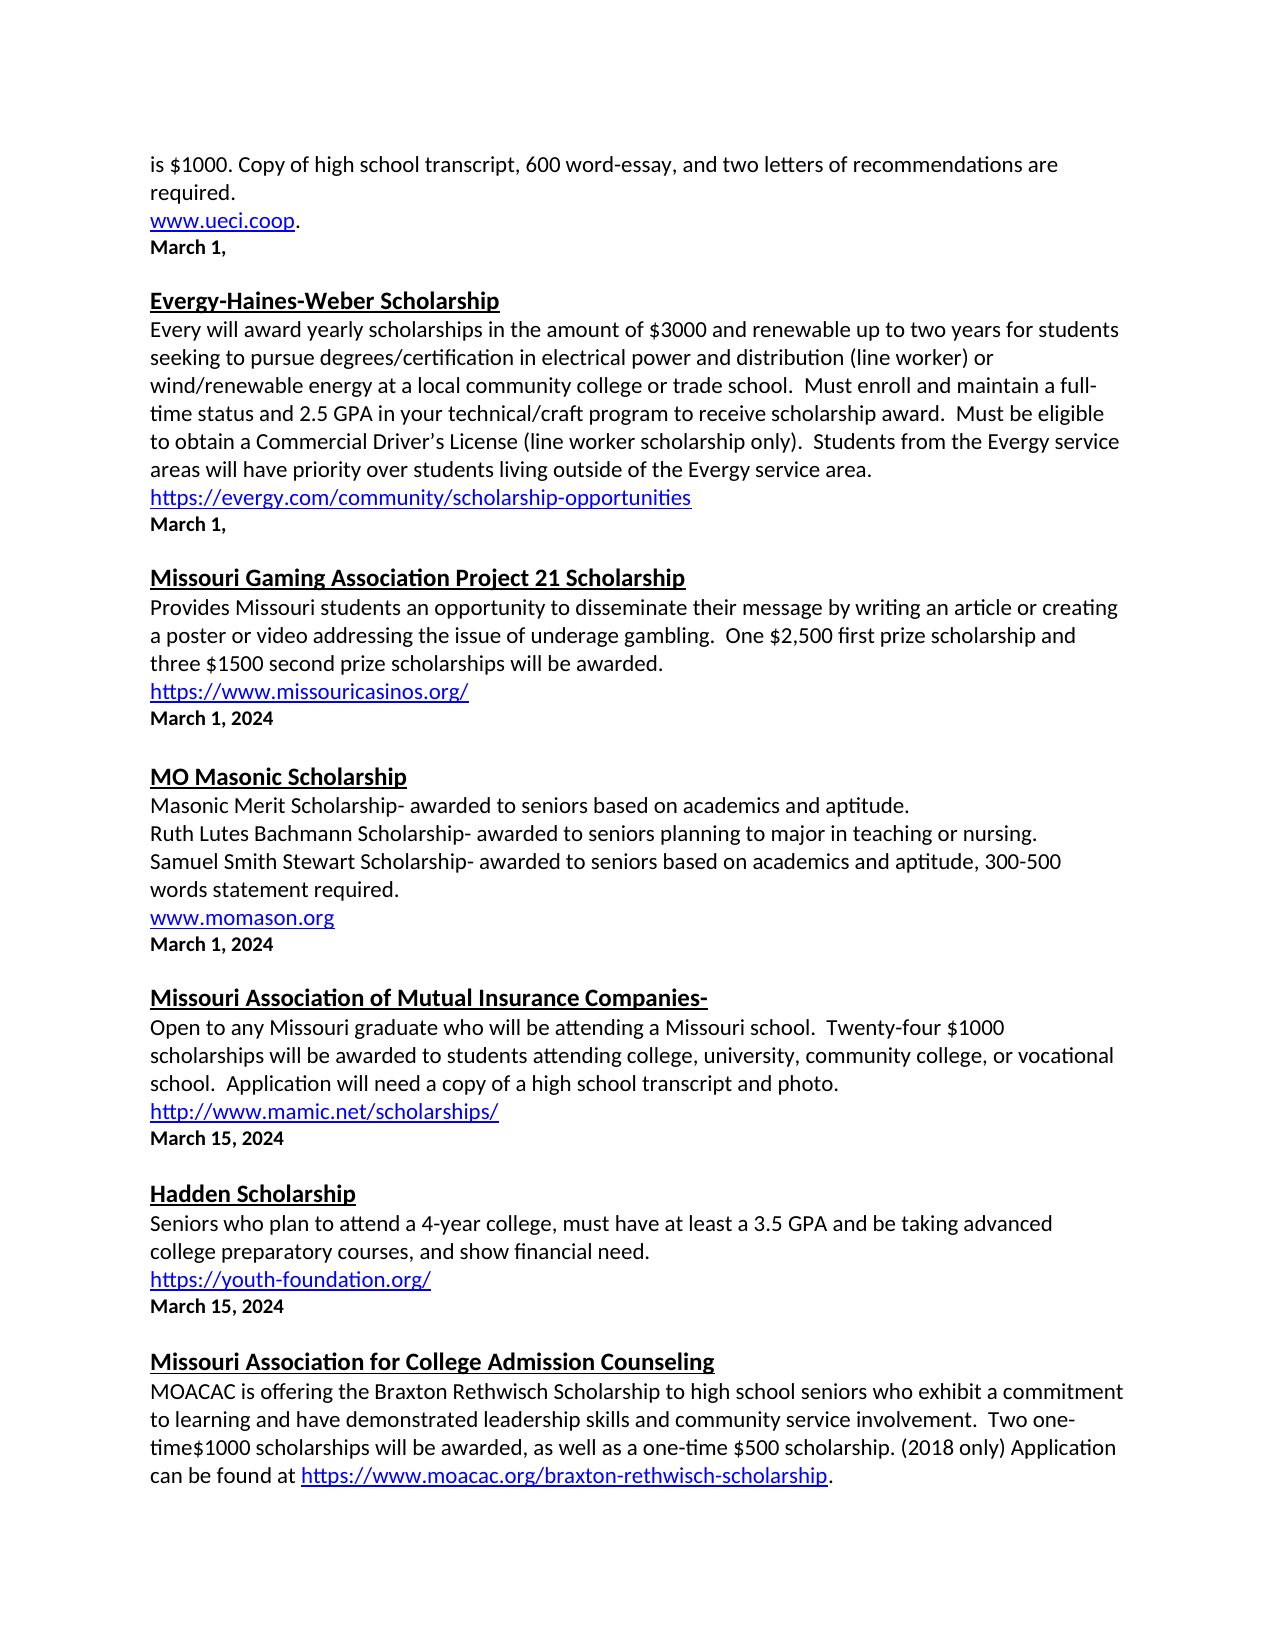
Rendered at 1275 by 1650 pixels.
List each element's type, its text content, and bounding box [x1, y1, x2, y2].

text http://www.mamic.net/scholarships/ [150, 1097, 1125, 1125]
text www.ueci.coop. [150, 206, 1125, 234]
text Provides Missouri students an opportunity to disseminate their message by writing an article or creating a poster or video addressing the issue of underage gambling. One $2,500 first prize scholarship and three $1500 second prize scholarships will be awarded. [150, 593, 1125, 677]
text Open to any Missouri graduate who will be attending a Missouri school. Twenty-four $1000 scholarships will be awarded to students attending college, university, community college, or vocational school. Application will need a copy of a high school transcript and photo. [150, 1013, 1125, 1097]
text Missouri Gaming Association Project 21 Scholarship [150, 562, 1125, 593]
text March 1, [150, 234, 1125, 259]
text March 1, 2024 [150, 705, 1125, 730]
text https://www.missouricasinos.org/ [150, 677, 1125, 705]
text March 15, 2024 [150, 1293, 1125, 1318]
text https://evergy.com/community/scholarship-opportunities [150, 483, 1125, 512]
text Samuel Smith Stewart Scholarship- awarded to seniors based on academics and aptitude, 300-500 words statement required. [150, 847, 1125, 903]
text Seniors who plan to attend a 4-year college, must have at least a 3.5 GPA and be taking advanced college preparatory courses, and show financial need. [150, 1209, 1125, 1265]
text Hadden Scholarship [150, 1178, 1125, 1209]
text Masonic Merit Scholarship- awarded to seniors based on academics and aptitude. [150, 791, 1125, 819]
text https://youth-foundation.org/ [150, 1265, 1125, 1293]
text MOACAC is offering the Braxton Rethwisch Scholarship to high school seniors who exhibit a commitment to learning and have demonstrated leadership skills and community service involvement. Two one-time$1000 scholarships will be awarded, as well as a one-time $500 scholarship. (2018 only) Application can be found at https://www.moacac.org/braxton-rethwisch-scholarship. [150, 1377, 1125, 1489]
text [150, 150, 1125, 206]
text Ruth Lutes Bachmann Scholarship- awarded to seniors planning to major in teaching or nursing. [150, 819, 1125, 847]
text Evergy-Haines-Weber Scholarship [150, 285, 1125, 315]
text Missouri Association for College Admission Counseling [150, 1346, 1125, 1377]
text www.momason.org [150, 903, 1125, 932]
text March 15, 2024 [150, 1125, 1125, 1150]
text MO Masonic Scholarship [150, 761, 1125, 791]
text Every will award yearly scholarships in the amount of $3000 and renewable up to two years for students seeking to pursue degrees/certification in electrical power and distribution (line worker) or wind/renewable energy at a local community college or trade school. Must enroll and maintain a full-time status and 2.5 GPA in your technical/craft program to receive scholarship award. Must be eligible to obtain a Commercial Driver’s License (line worker scholarship only). Students from the Evergy service areas will have priority over students living outside of the Evergy service area. [150, 315, 1125, 483]
text March 1, 2024 [150, 932, 1125, 957]
text Missouri Association of Mutual Insurance Companies- [150, 982, 1125, 1013]
text March 1, [150, 512, 1125, 537]
